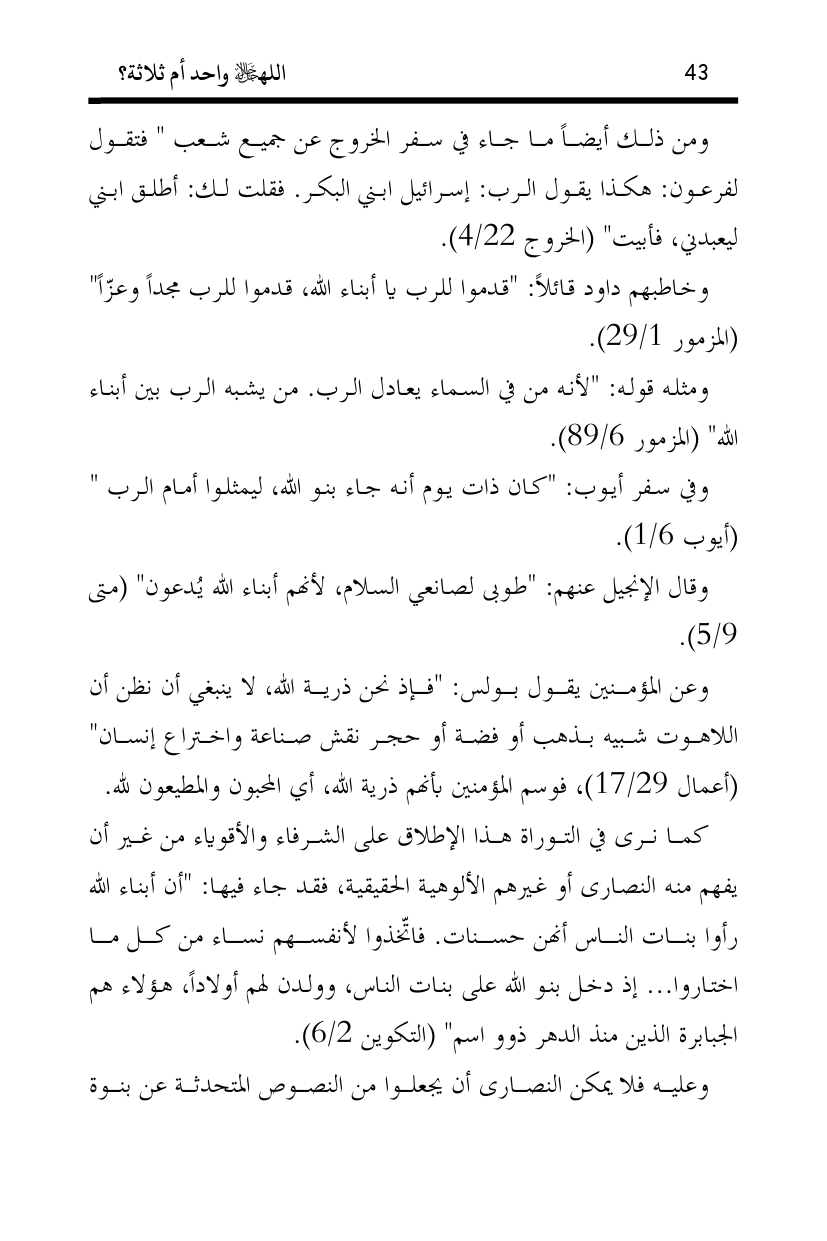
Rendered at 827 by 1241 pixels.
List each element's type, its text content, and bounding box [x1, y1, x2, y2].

text وفي سفر أيوب: "كان ذات يوم أنه جاء بنو الله، ليمثلوا أمام الرب " (أيوب 1/6). [89, 464, 738, 563]
text وعن المؤمنين يقول بولس: "فإذ نحن ذرية الله، لا ينبغي أن نظن أن اللاهوت شبيه بذهب أو فضة أو حجر نقش صناعة واختراع إنسان" (أعمال 17/29)، فوسم المؤمنين بأنهم ذرية الله، أي المحبون والمطيعون لله. [89, 663, 738, 812]
text ومن ذلك أيضاً ما جاء في سفر الخروج عن جميع شعب " فتقول لفرعون: هكذا يقول الرب: إسرائيل ابني البكر. فقلت لك: أطلق ابني ليعبدني، فأبيت" (الخروج 4/22). [89, 115, 738, 264]
text وقال الإنجيل عنهم: "طوبى لصانعي السلام، لأنهم أبناء الله يُدعون" (متى 5/9). [89, 563, 738, 663]
text كما نرى في التوراة هذا الإطلاق على الشرفاء والأقوياء من غير أن يفهم منه النصارى أو غيرهم الألوهية الحقيقية، فقد جاء فيها: "أن أبناء الله رأوا بنات الناس أنهن حسنات. فاتّخذوا لأنفسهم نساء من كل ما اختاروا... إذ دخل بنو الله على بنات الناس، وولدن لهم أولاداً، هؤلاء هم الجبابرة الذين منذ الدهر ذوو اسم" (التكوين 6/2). [89, 812, 738, 1061]
text وخاطبهم داود قائلاً: "قدموا للرب يا أبناء الله، قدموا للرب مجداً وعزّاً" (المزمور 29/1). [89, 264, 738, 364]
text ومثله قوله: "لأنه من في السماء يعادل الرب. من يشبه الرب بين أبناء الله" (المزمور 89/6). [89, 364, 738, 464]
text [89, 1061, 738, 1111]
